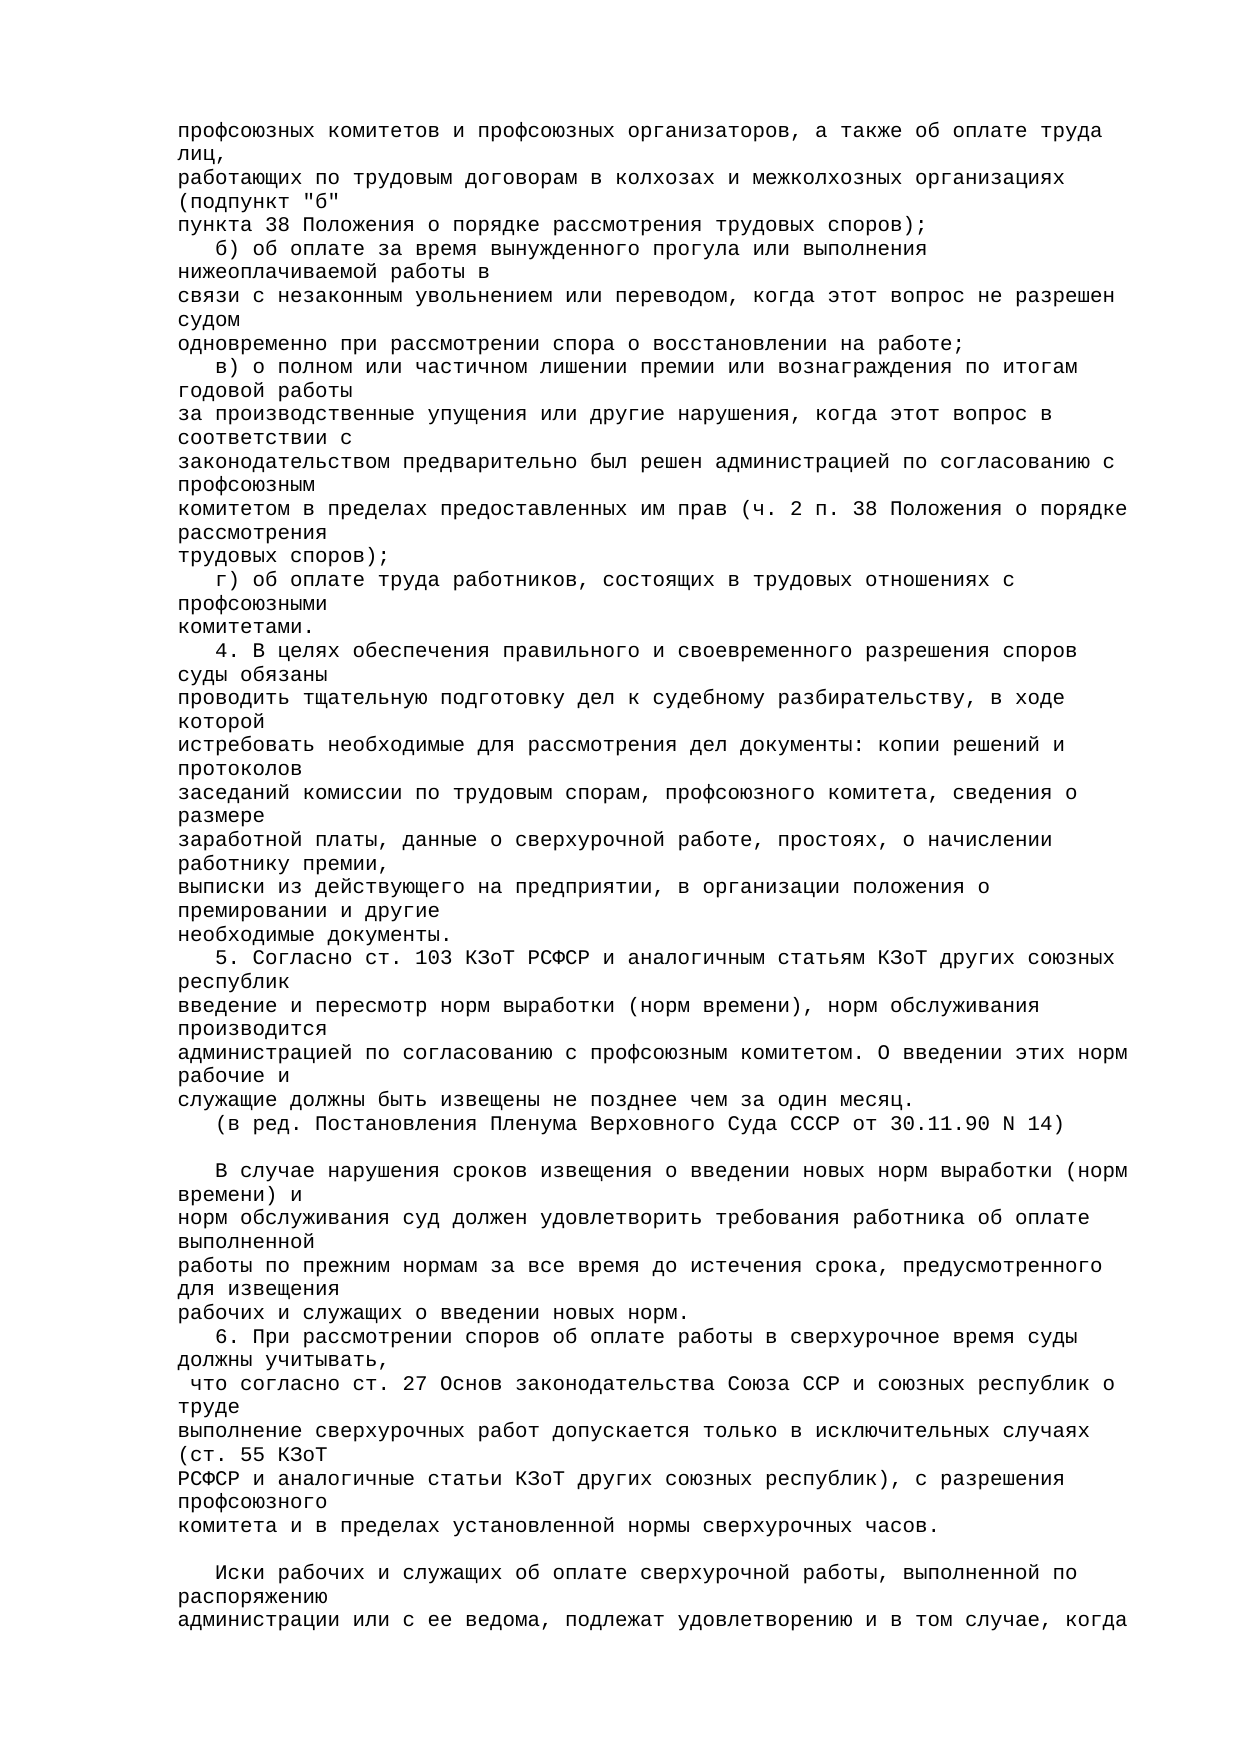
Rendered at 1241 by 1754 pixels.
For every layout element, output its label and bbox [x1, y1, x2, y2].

table_cell [169, 118, 1144, 1634]
